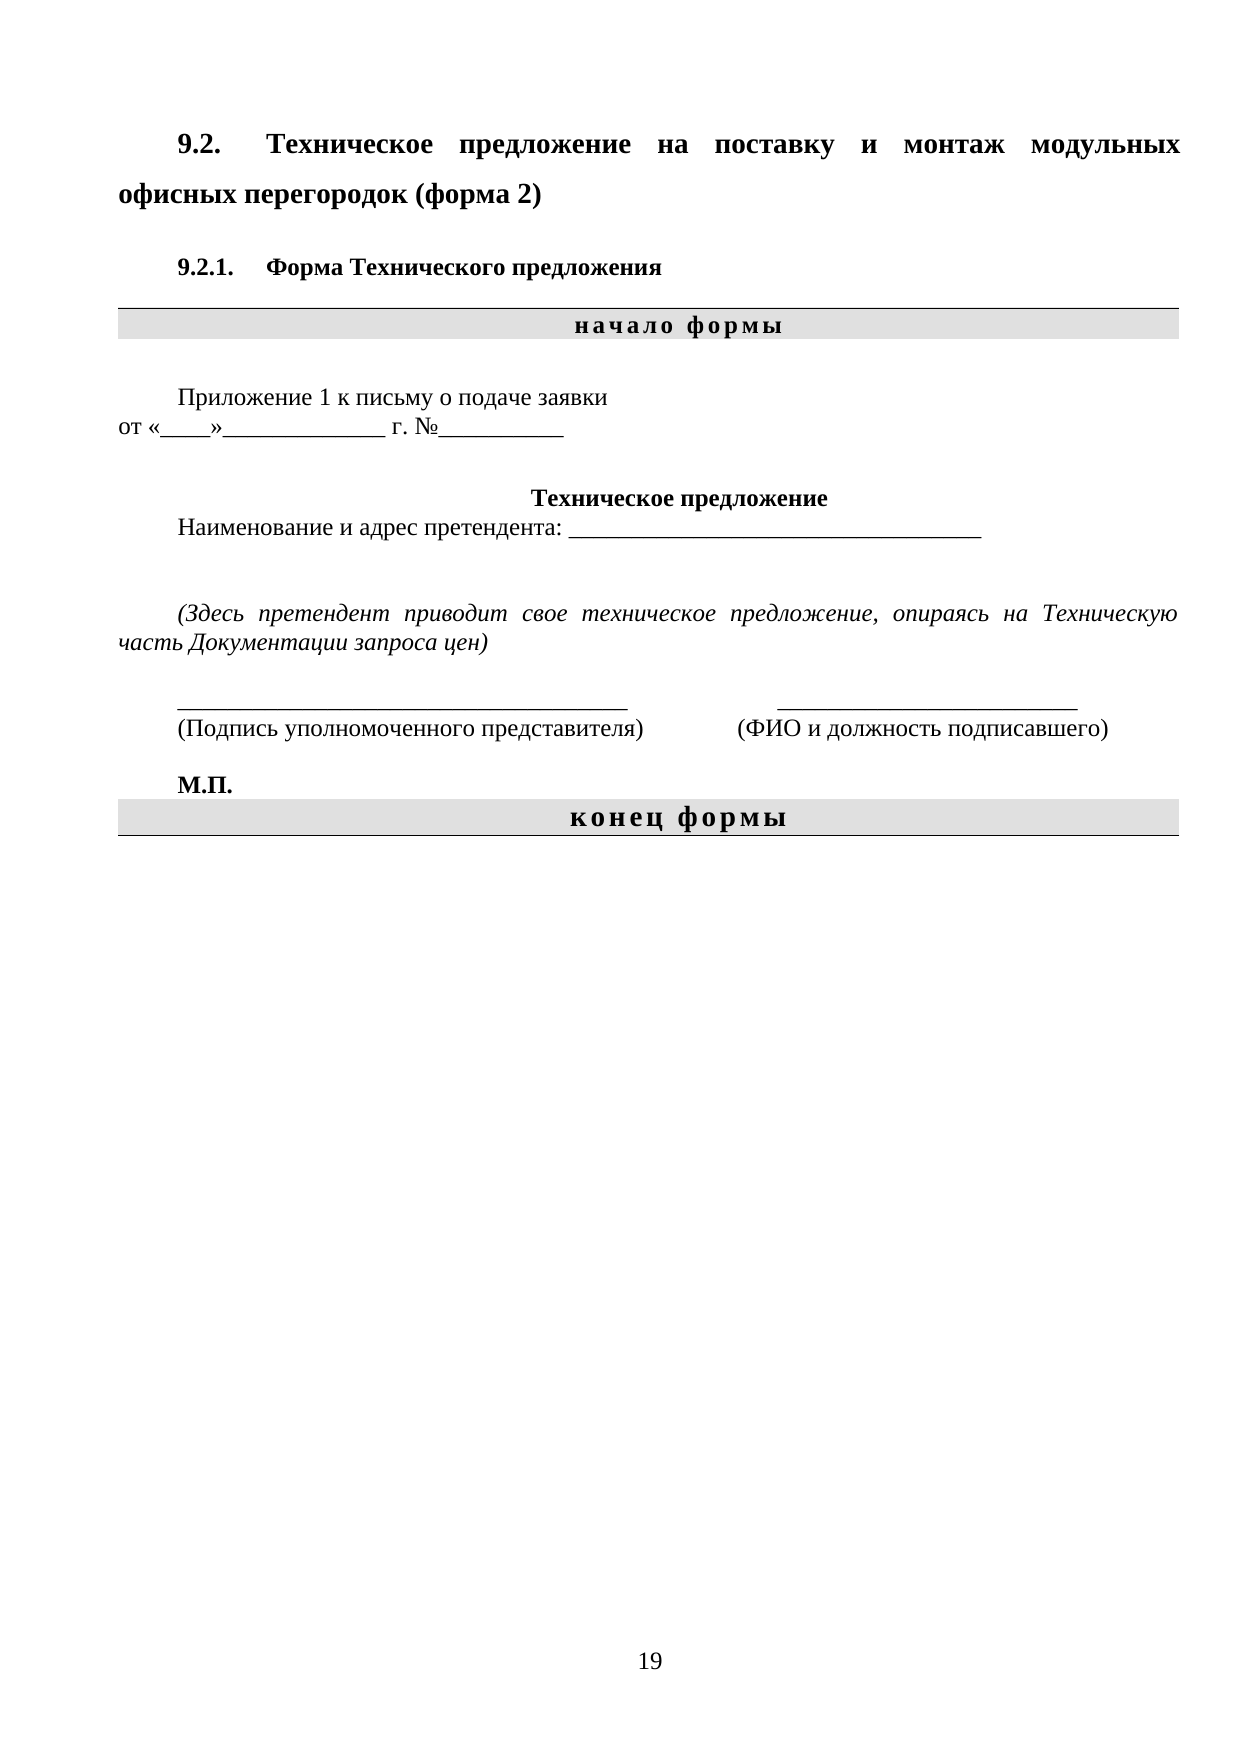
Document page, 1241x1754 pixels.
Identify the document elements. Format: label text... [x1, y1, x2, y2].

text (Подпись уполномоченного представителя) (ФИО и должность подписавшего) [118, 713, 1181, 742]
text Техническое предложение [118, 483, 1181, 512]
text конец формы [118, 799, 1179, 835]
text Приложение 1 к письму о подаче заявки от «____»_____________ г. №__________ [118, 382, 1181, 440]
text (Здесь претендент приводит свое техническое предложение, опираясь на Техническую часть Документации запроса цен) [118, 598, 1181, 656]
text ____________________________________ ________________________ [118, 684, 1181, 713]
text начало формы [118, 309, 1179, 339]
list Техническое предложение на поставку и монтаж модульных офисных перегородок (форма 2) [118, 126, 1181, 210]
text Наименование и адрес претендента: _________________________________ [118, 512, 1181, 541]
text М.П. [118, 771, 1181, 799]
list Форма Технического предложения [118, 252, 1181, 281]
